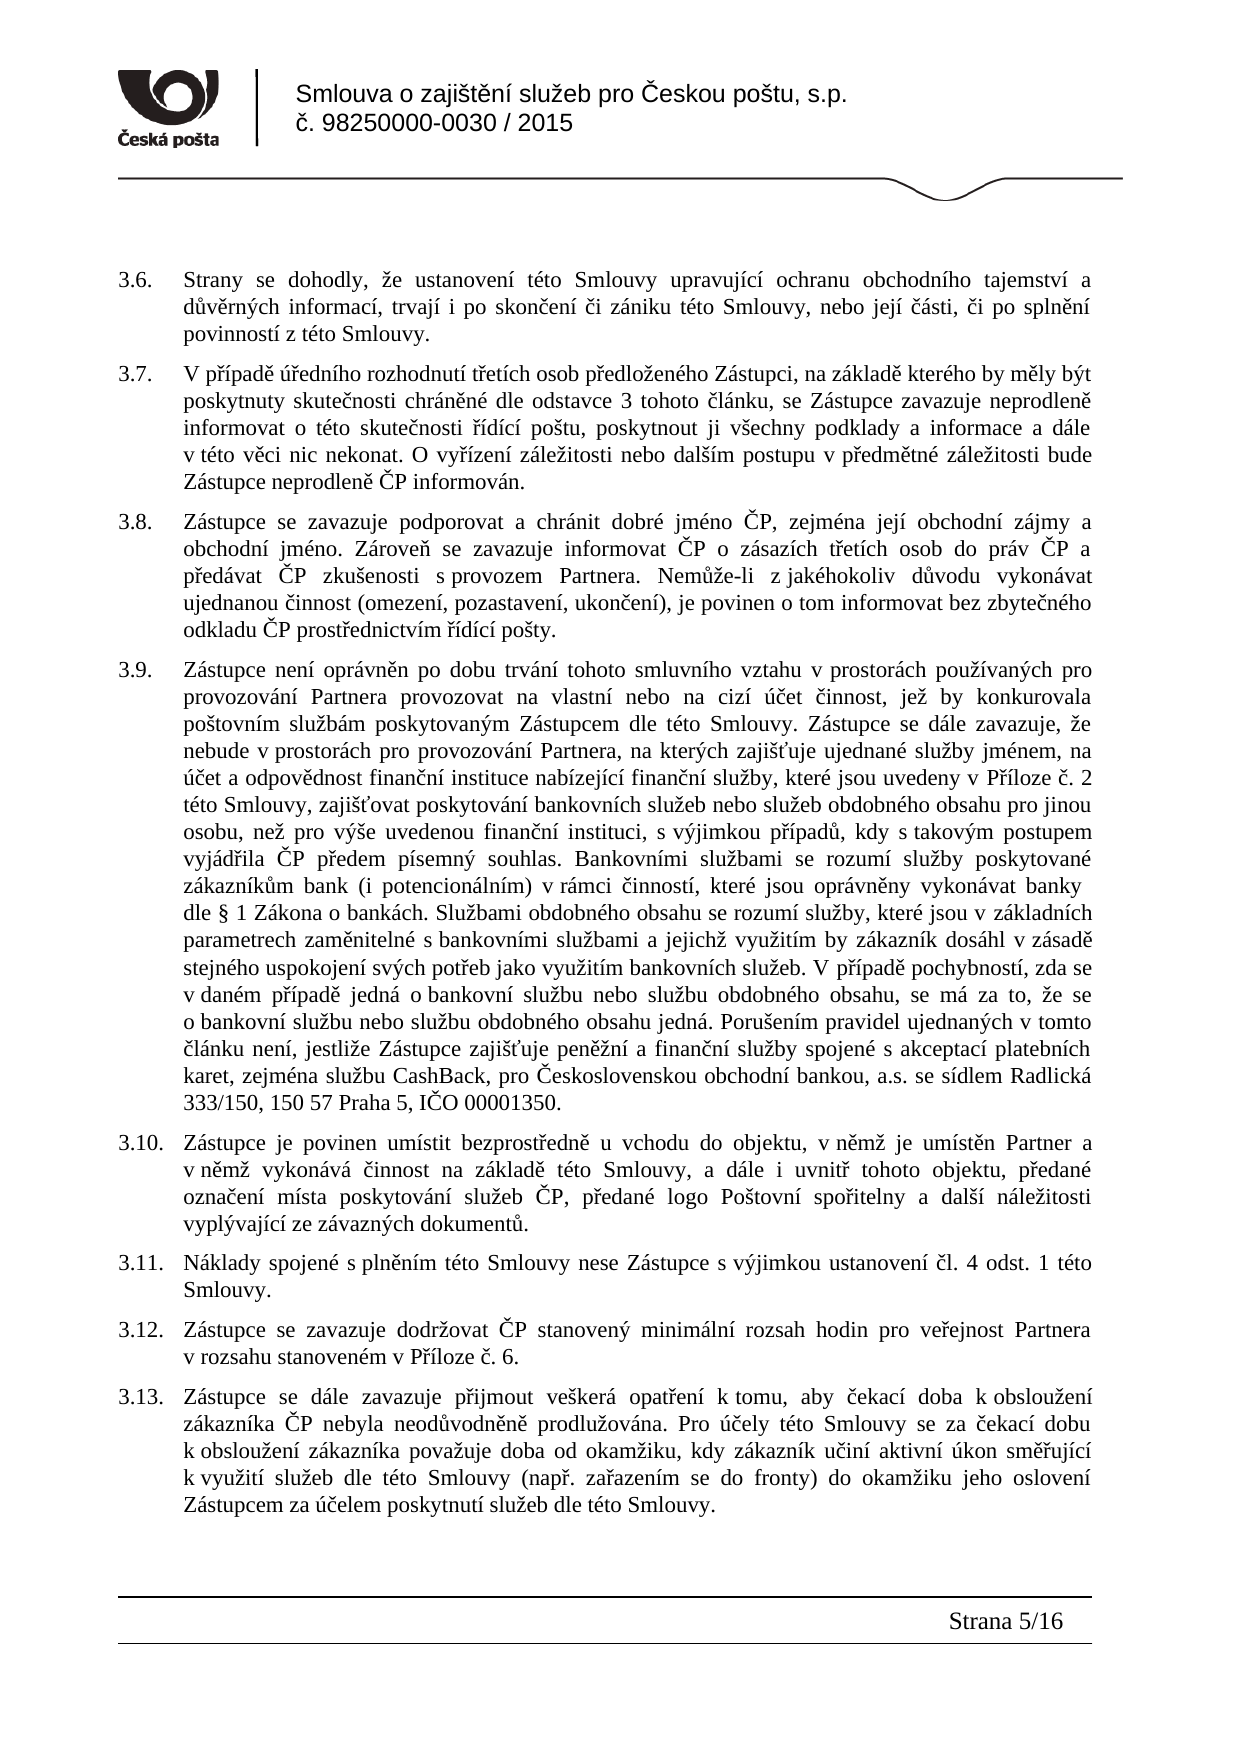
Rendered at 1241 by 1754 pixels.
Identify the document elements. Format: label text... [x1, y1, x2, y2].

list Zástupce se zavazuje dodržovat ČP stanovený minimální rozsah hodin pro veřejnost Partnera v rozsahu stanoveném v Příloze č. 6. [118, 1316, 1092, 1370]
list Zástupce se dále zavazuje přijmout veškerá opatření k tomu, aby čekací doba k obsloužení zákazníka ČP nebyla neodůvodněně prodlužována. Pro účely této Smlouvy se za čekací dobu k obsloužení zákazníka považuje doba od okamžiku, kdy zákazník učiní aktivní úkon směřující k využití služeb dle této Smlouvy (např. zařazením se do fronty) do okamžiku jeho oslovení Zástupcem za účelem poskytnutí služeb dle této Smlouvy. [118, 1382, 1092, 1518]
list Zástupce je povinen umístit bezprostředně u vchodu do objektu, v němž je umístěn Partner a v němž vykonává činnost na základě této Smlouvy, a dále i uvnitř tohoto objektu, předané označení místa poskytování služeb ČP, předané logo Poštovní spořitelny a další náležitosti vyplývající ze závazných dokumentů. [118, 1128, 1092, 1237]
list Zástupce není oprávněn po dobu trvání tohoto smluvního vztahu v prostorách používaných pro provozování Partnera provozovat na vlastní nebo na cizí účet činnost, jež by konkurovala poštovním službám poskytovaným Zástupcem dle této Smlouvy. Zástupce se dále zavazuje, že nebude v prostorách pro provozování Partnera, na kterých zajišťuje ujednané služby jménem, na účet a odpovědnost finanční instituce nabízející finanční služby, které jsou uvedeny v Příloze č. 2 této Smlouvy, zajišťovat poskytování bankovních služeb nebo služeb obdobného obsahu pro jinou osobu, než pro výše uvedenou finanční instituci, s výjimkou případů, kdy s takovým postupem vyjádřila ČP předem písemný souhlas. Bankovními službami se rozumí služby poskytované zákazníkům bank (i potencionálním) v rámci činností, které jsou oprávněny vykonávat banky dle § 1 Zákona o bankách. Službami obdobného obsahu se rozumí služby, které jsou v základních parametrech zaměnitelné s bankovními službami a jejichž využitím by zákazník dosáhl v zásadě stejného uspokojení svých potřeb jako využitím bankovních služeb. V případě pochybností, zda se v daném případě jedná o bankovní službu nebo službu obdobného obsahu, se má za to, že se o bankovní službu nebo službu obdobného obsahu jedná. Porušením pravidel ujednaných v tomto článku není, jestliže Zástupce zajišťuje peněžní a finanční služby spojené s akceptací platebních karet, zejména službu CashBack, pro Československou obchodní bankou, a.s. se sídlem Radlická 333/150, 150 57 Praha 5, IČO 00001350. [118, 655, 1092, 1116]
picture [118, 70, 219, 148]
list Zástupce se zavazuje podporovat a chránit dobré jméno ČP, zejména její obchodní zájmy a obchodní jméno. Zároveň se zavazuje informovat ČP o zásazích třetích osob do práv ČP a předávat ČP zkušenosti s provozem Partnera. Nemůže-li z jakéhokoliv důvodu vykonávat ujednanou činnost (omezení, pozastavení, ukončení), je povinen o tom informovat bez zbytečného odkladu ČP prostřednictvím řídící pošty. [118, 507, 1092, 643]
list Náklady spojené s plněním této Smlouvy nese Zástupce s výjimkou ustanovení čl. 4 odst. 1 této Smlouvy. [118, 1249, 1092, 1303]
picture [118, 177, 1123, 201]
list V případě úředního rozhodnutí třetích osob předloženého Zástupci, na základě kterého by měly být poskytnuty skutečnosti chráněné dle odstavce 3 tohoto článku, se Zástupce zavazuje neprodleně informovat o této skutečnosti řídící poštu, poskytnout ji všechny podklady a informace a dále v této věci nic nekonat. O vyřízení záležitosti nebo dalším postupu v předmětné záležitosti bude Zástupce neprodleně ČP informován. [118, 359, 1092, 495]
list Strany se dohodly, že ustanovení této Smlouvy upravující ochranu obchodního tajemství a důvěrných informací, trvají i po skončení či zániku této Smlouvy, nebo její části, či po splnění povinností z této Smlouvy. [118, 266, 1092, 347]
